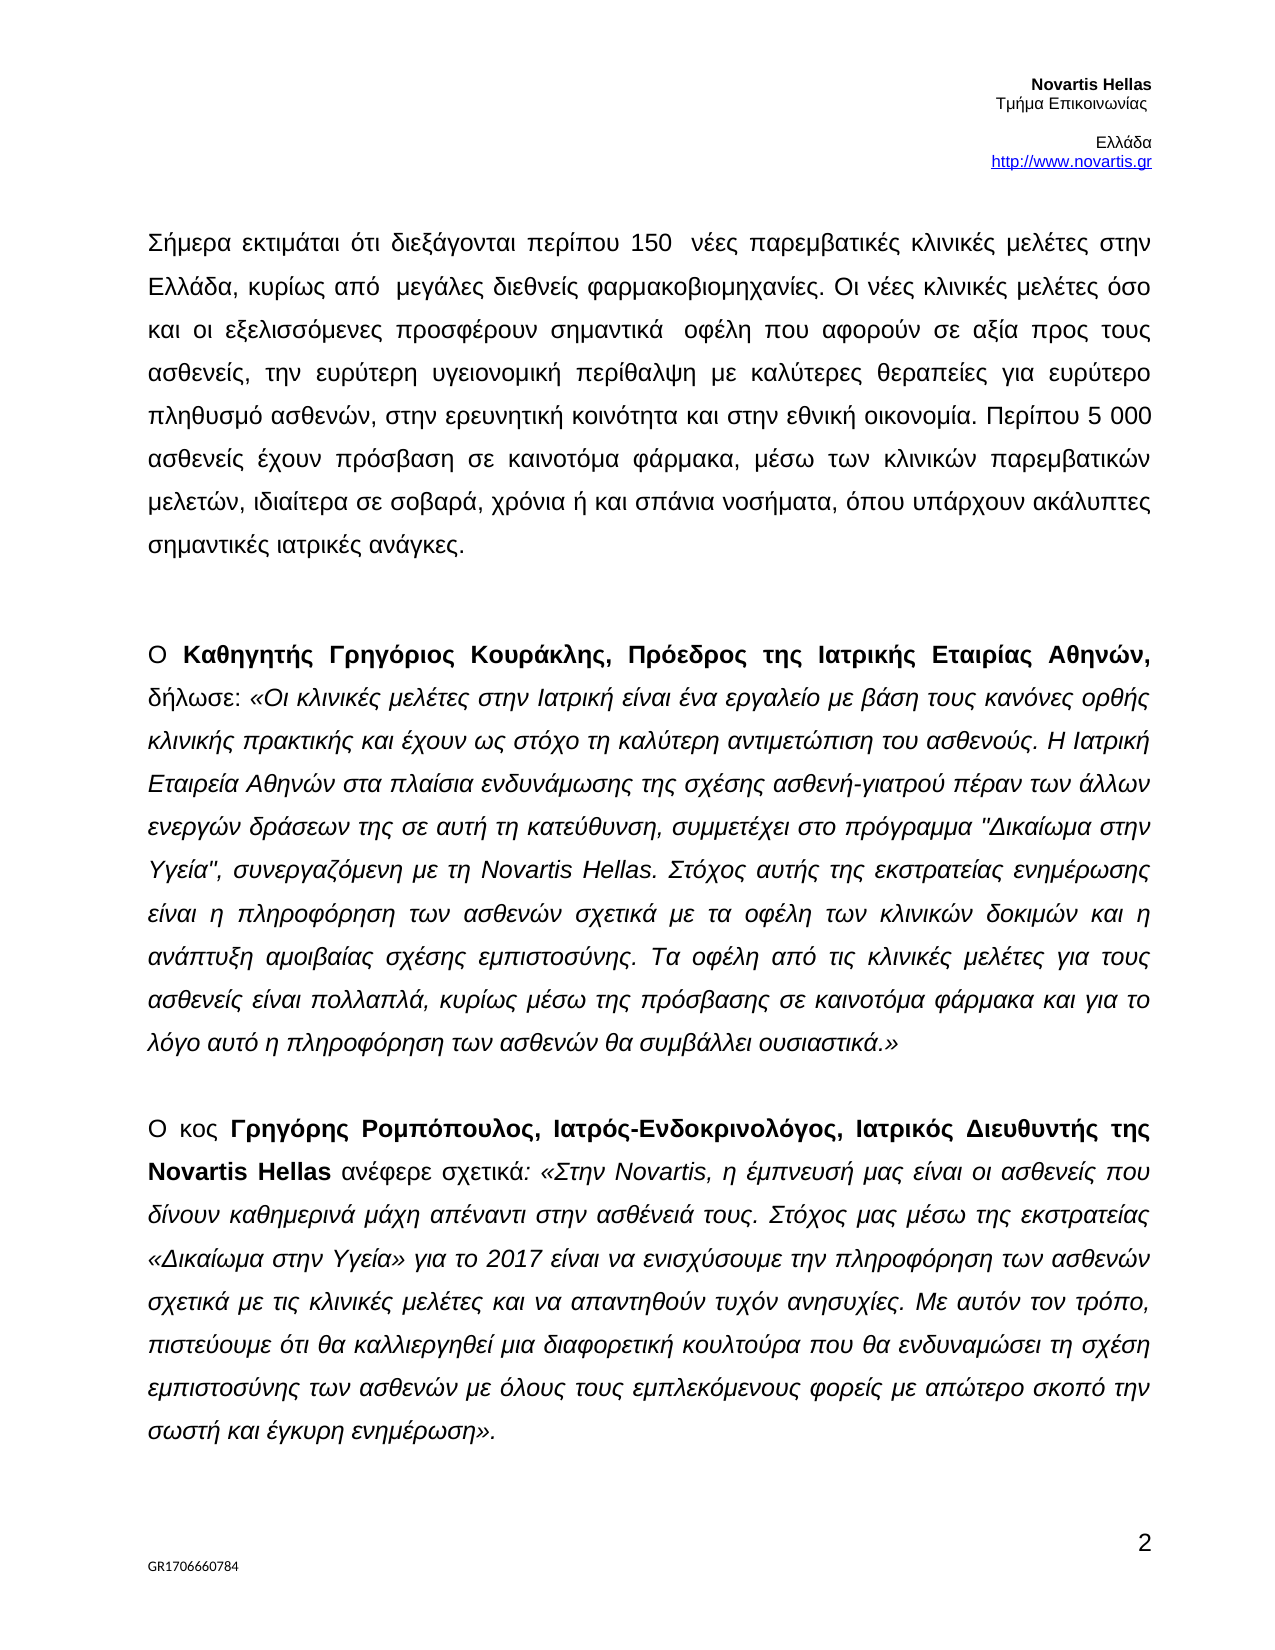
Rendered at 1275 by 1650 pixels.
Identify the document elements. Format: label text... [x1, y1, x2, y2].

text Ο κος Γρηγόρης Ρομπόπουλος, Ιατρός-Ενδοκρινολόγος, Ιατρικός Διευθυντής της Novartis Hellas ανέφερε σχετικά: «Στην Novartis, η έμπνευσή μας είναι οι ασθενείς που δίνουν καθημερινά μάχη απέναντι στην ασθένειά τους. Στόχος μας μέσω της εκστρατείας «Δικαίωμα στην Υγεία» για το 2017 είναι να ενισχύσουμε την πληροφόρηση των ασθενών σχετικά με τις κλινικές μελέτες και να απαντηθούν τυχόν ανησυχίες. Με αυτόν τον τρόπο, πιστεύουμε ότι θα καλλιεργηθεί μια διαφορετική κουλτούρα που θα ενδυναμώσει τη σχέση εμπιστοσύνης των ασθενών με όλους τους εμπλεκόμενους φορείς με απώτερο σκοπό την σωστή και έγκυρη ενημέρωση». [148, 1114, 1152, 1445]
text Ο Καθηγητής Γρηγόριος Κουράκλης, Πρόεδρος της Ιατρικής Εταιρίας Αθηνών, δήλωσε: «Οι κλινικές μελέτες στην Ιατρική είναι ένα εργαλείο με βάση τους κανόνες ορθής κλινικής πρακτικής και έχουν ως στόχο τη καλύτερη αντιμετώπιση του ασθενούς. Η Ιατρική Εταιρεία Αθηνών στα πλαίσια ενδυνάμωσης της σχέσης ασθενή-γιατρού πέραν των άλλων ενεργών δράσεων της σε αυτή τη κατεύθυνση, συμμετέχει στο πρόγραμμα "Δικαίωμα στην Υγεία", συνεργαζόμενη με τη Novartis Hellas. Στόχος αυτής της εκστρατείας ενημέρωσης είναι η πληροφόρηση των ασθενών σχετικά με τα οφέλη των κλινικών δοκιμών και η ανάπτυξη αμοιβαίας σχέσης εμπιστοσύνης. Τα οφέλη από τις κλινικές μελέτες για τους ασθενείς είναι πολλαπλά, κυρίως μέσω της πρόσβασης σε καινοτόμα φάρμακα και για το λόγο αυτό η πληροφόρηση των ασθενών θα συμβάλλει ουσιαστικά.» [148, 640, 1152, 1057]
text Σήμερα εκτιμάται ότι διεξάγονται περίπου 150 νέες παρεμβατικές κλινικές μελέτες στην Ελλάδα, κυρίως από μεγάλες διεθνείς φαρμακοβιομηχανίες. Οι νέες κλινικές μελέτες όσο και οι εξελισσόμενες προσφέρουν σημαντικά οφέλη που αφορούν σε αξία προς τους ασθενείς, την ευρύτερη υγειονομική περίθαλψη με καλύτερες θεραπείες για ευρύτερο πληθυσμό ασθενών, στην ερευνητική κοινότητα και στην εθνική οικονομία. Περίπου 5 000 ασθενείς έχουν πρόσβαση σε καινοτόμα φάρμακα, μέσω των κλινικών παρεμβατικών μελετών, ιδιαίτερα σε σοβαρά, χρόνια ή και σπάνια νοσήματα, όπου υπάρχουν ακάλυπτες σημαντικές ιατρικές ανάγκες. [148, 228, 1152, 559]
